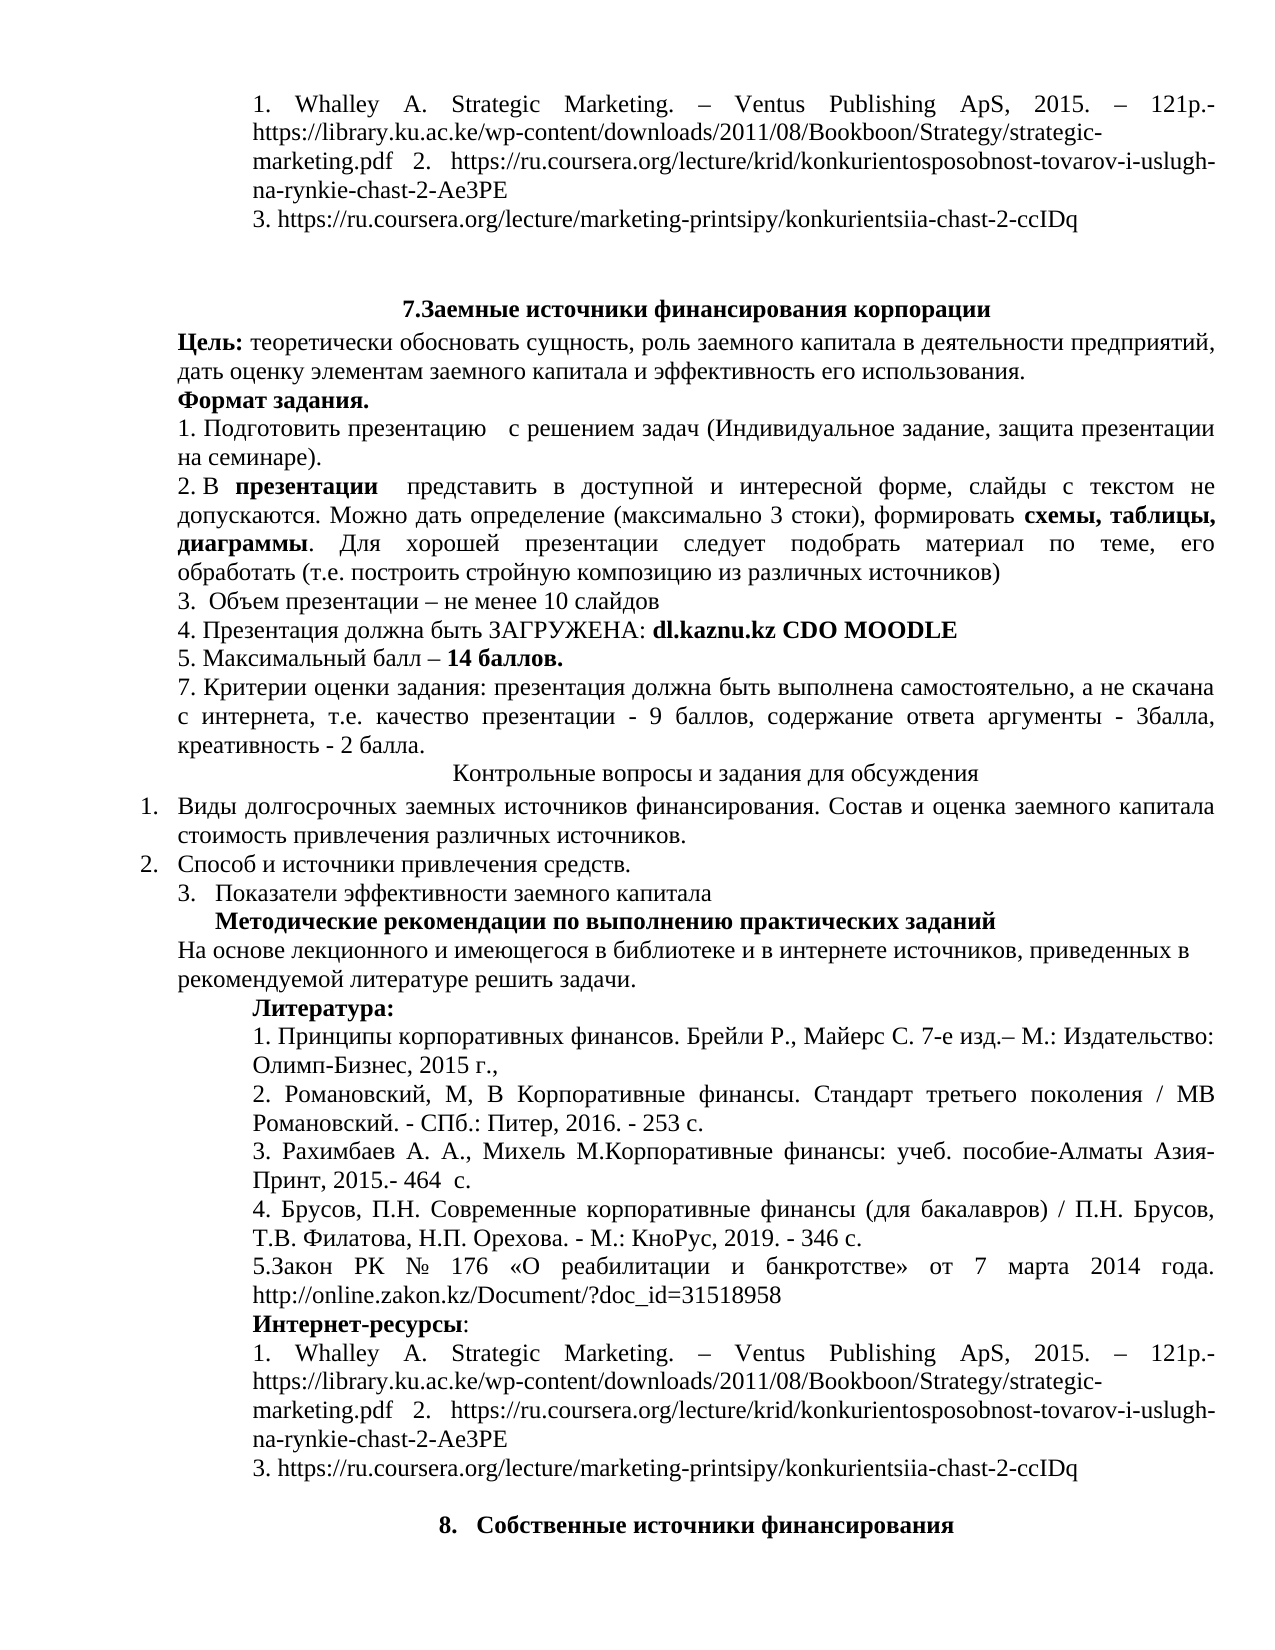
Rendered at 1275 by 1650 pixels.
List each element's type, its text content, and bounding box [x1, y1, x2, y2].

text Методические рекомендации по выполнению практических заданий [215, 906, 1216, 935]
text 3. Рахимбаев А. А., Михель М.Корпоративные финансы: учеб. пособие-Алматы Азия-Принт, 2015.- 464 с. [252, 1136, 1216, 1194]
text 5. Максимальный балл – 14 баллов. [177, 643, 1216, 672]
list Виды долгосрочных заемных источников финансирования. Состав и оценка заемного капитала стоимость привлечения различных источников. [140, 791, 1216, 849]
list Контрольные вопросы и задания для обсуждения [215, 758, 1216, 787]
text Формат задания. [177, 385, 1216, 413]
text 1. Whalley A. Strategic Marketing. – Ventus Publishing ApS, 2015. – 121p.- https://library.ku.ac.ke/wp-content/downloads/2011/08/Bookboon/Strategy/strategic-marketing.pdf 2. https://ru.coursera.org/lecture/krid/konkurientosposobnost-tovarov-i-uslugh-na-rynkie-chast-2-Ae3PE [252, 1338, 1216, 1453]
text 3. https://ru.coursera.org/lecture/marketing-printsipy/konkurientsiia-chast-2-ccIDq [252, 1453, 1216, 1481]
list Способ и источники привлечения средств. [140, 849, 1216, 878]
text Литература: [252, 993, 1216, 1021]
text 2. Романовский, М, В Корпоративные финансы. Стандарт третьего поколения / МВ Романовский. - СПб.: Питер, 2016. - 253 c. [252, 1079, 1216, 1136]
text Цель: теоретически обосновать сущность, роль заемного капитала в деятельности предприятий, дать оценку элементам заемного капитала и эффективность его использования. [177, 327, 1216, 385]
text 5.Закон РК № 176 «О реабилитации и банкротстве» от 7 марта 2014 года. http://online.zakon.kz/Document/?doc_id=31518958 [252, 1251, 1216, 1309]
text 1. Whalley A. Strategic Marketing. – Ventus Publishing ApS, 2015. – 121p.- https://library.ku.ac.ke/wp-content/downloads/2011/08/Bookboon/Strategy/strategic-marketing.pdf 2. https://ru.coursera.org/lecture/krid/konkurientosposobnost-tovarov-i-uslugh-na-rynkie-chast-2-Ae3PE [252, 89, 1216, 204]
text 7. Критерии оценки задания: презентация должна быть выполнена самостоятельно, а не скачана с интернета, т.е. качество презентации - 9 баллов, содержание ответа аргументы - 3балла, креативность - 2 балла. [177, 672, 1216, 758]
text 3. Объем презентации – не менее 10 слайдов [177, 586, 1216, 615]
text 2. В презентации представить в доступной и интересной форме, слайды с текстом не допускаются. Можно дать определение (максимально 3 стоки), формировать схемы, таблицы, диаграммы. Для хорошей презентации следует подобрать материал по теме, его обработать (т.е. построить стройную композицию из различных источников) [177, 471, 1216, 586]
text 4. Презентация должна быть ЗАГРУЖЕНА: dl.kaznu.kz CDO MOODLE [177, 615, 1216, 643]
text На основе лекционного и имеющегося в библиотеке и в интернете источников, приведенных в рекомендуемой литературе решить задачи. [177, 935, 1216, 993]
text 1. Подготовить презентацию с решением задач (Индивидуальное задание, защита презентации на семинаре). [177, 413, 1216, 471]
list Собственные источники финансирования [177, 1510, 1216, 1539]
text Интернет-ресурсы: [252, 1309, 1216, 1338]
text 3. https://ru.coursera.org/lecture/marketing-printsipy/konkurientsiia-chast-2-ccIDq [252, 204, 1216, 232]
text 1. Принципы корпоративных финансов. Брейли Р., Майерс С. 7-е изд.– М.: Издательство: Олимп-Бизнес, 2015 г., [252, 1021, 1216, 1079]
text 4. Брусов, П.Н. Современные корпоративные финансы (для бакалавров) / П.Н. Брусов, Т.В. Филатова, Н.П. Орехова. - М.: КноРус, 2019. - 346 c. [252, 1194, 1216, 1251]
text 7.Заемные источники финансирования корпорации [177, 294, 1216, 323]
list Показатели эффективности заемного капитала [177, 878, 1216, 906]
